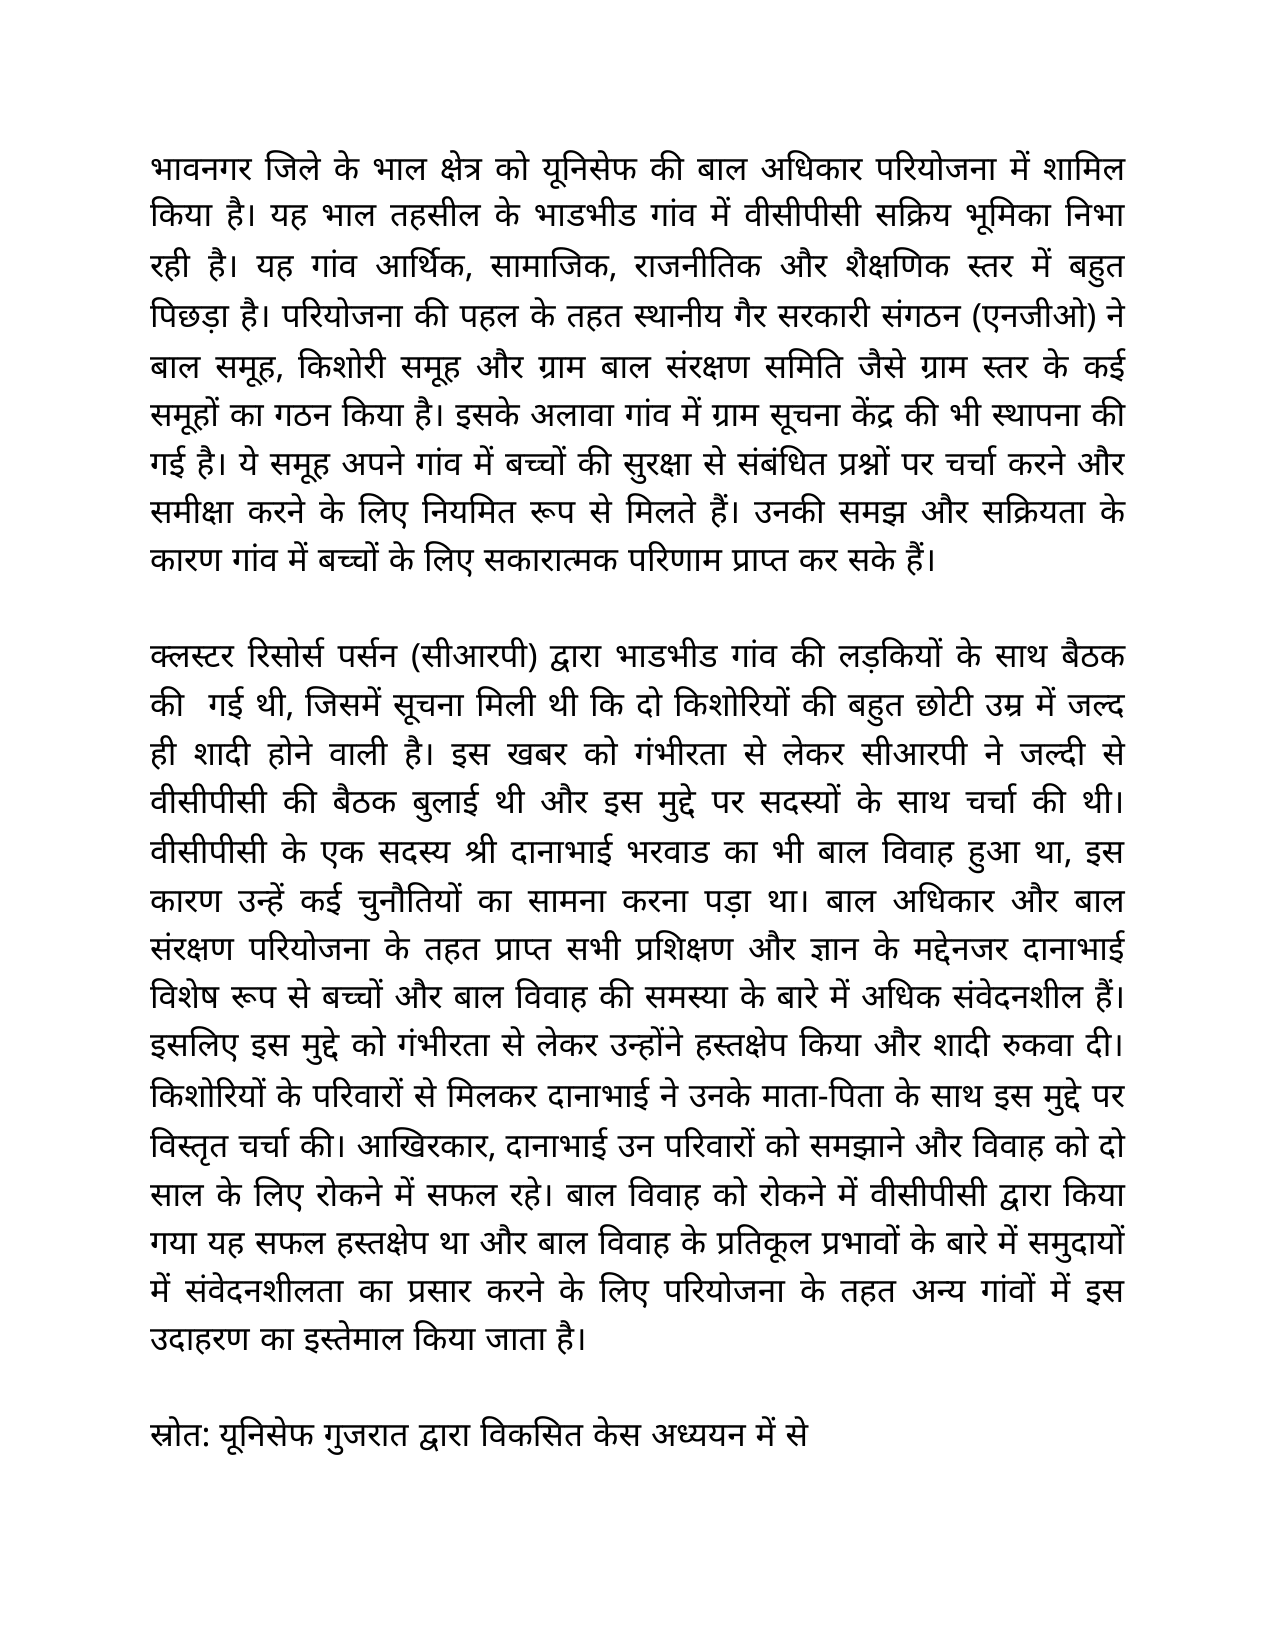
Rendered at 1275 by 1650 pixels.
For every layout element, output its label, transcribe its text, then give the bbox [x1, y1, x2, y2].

text स्रोत: यूनिसेफ गुजरात द्वारा विकसित केस अध्ययन में से [150, 1411, 1125, 1460]
text भावनगर जिले के भाल क्षेत्र को यूनिसेफ की बाल अधिकार परियोजना में शामिल किया है। यह भाल तहसील के भाडभीड गांव में वीसीपीसी सक्रिय भूमिका निभा रही है। यह गांव आर्थिक, सामाजिक, राजनीतिक और शैक्षणिक स्तर में बहुत पिछड़ा है। परियोजना की पहल के तहत स्थानीय गैर सरकारी संगठन (एनजीओ) ने बाल समूह, किशोरी समूह और ग्राम बाल संरक्षण समिति जैसे ग्राम स्तर के कई समूहों का गठन किया है। इसके अलावा गांव में ग्राम सूचना केंद्र की भी स्थापना की गई है। ये समूह अपने गांव में बच्चों की सुरक्षा से संबंधित प्रश्नों पर चर्चा करने और समीक्षा करने के लिए नियमित रूप से मिलते हैं। उनकी समझ और सक्रियता के कारण गांव में बच्चों के लिए सकारात्मक परिणाम प्राप्त कर सके हैं। [150, 150, 1125, 586]
text क्लस्टर रिसोर्स पर्सन (सीआरपी) द्वारा भाडभीड गांव की लड़कियों के साथ बैठक की गई थी, जिसमें सूचना मिली थी कि दो किशोरियों की बहुत छोटी उम्र में जल्द ही शादी होने वाली है। इस खबर को गंभीरता से लेकर सीआरपी ने जल्दी से वीसीपीसी की बैठक बुलाई थी और इस मुद्दे पर सदस्यों के साथ चर्चा की थी। वीसीपीसी के एक सदस्य श्री दानाभाई भरवाड का भी बाल विवाह हुआ था, इस कारण उन्हें कई चुनौतियों का सामना करना पड़ा था। बाल अधिकार और बाल संरक्षण परियोजना के तहत प्राप्त सभी प्रशिक्षण और ज्ञान के मद्देनजर दानाभाई विशेष रूप से बच्चों और बाल विवाह की समस्या के बारे में अधिक संवेदनशील हैं। इसलिए इस मुद्दे को गंभीरता से लेकर उन्होंने हस्तक्षेप किया और शादी रुकवा दी। किशोरियों के परिवारों से मिलकर दानाभाई ने उनके माता-पिता के साथ इस मुद्दे पर विस्तृत चर्चा की। आखिरकार, दानाभाई उन परिवारों को समझाने और विवाह को दो साल के लिए रोकने में सफल रहे। बाल विवाह को रोकने में वीसीपीसी द्वारा किया गया यह सफल हस्तक्षेप था और बाल विवाह के प्रतिकूल प्रभावों के बारे में समुदायों में संवेदनशीलता का प्रसार करने के लिए परियोजना के तहत अन्य गांवों में इस उदाहरण का इस्तेमाल किया जाता है। [150, 632, 1125, 1366]
